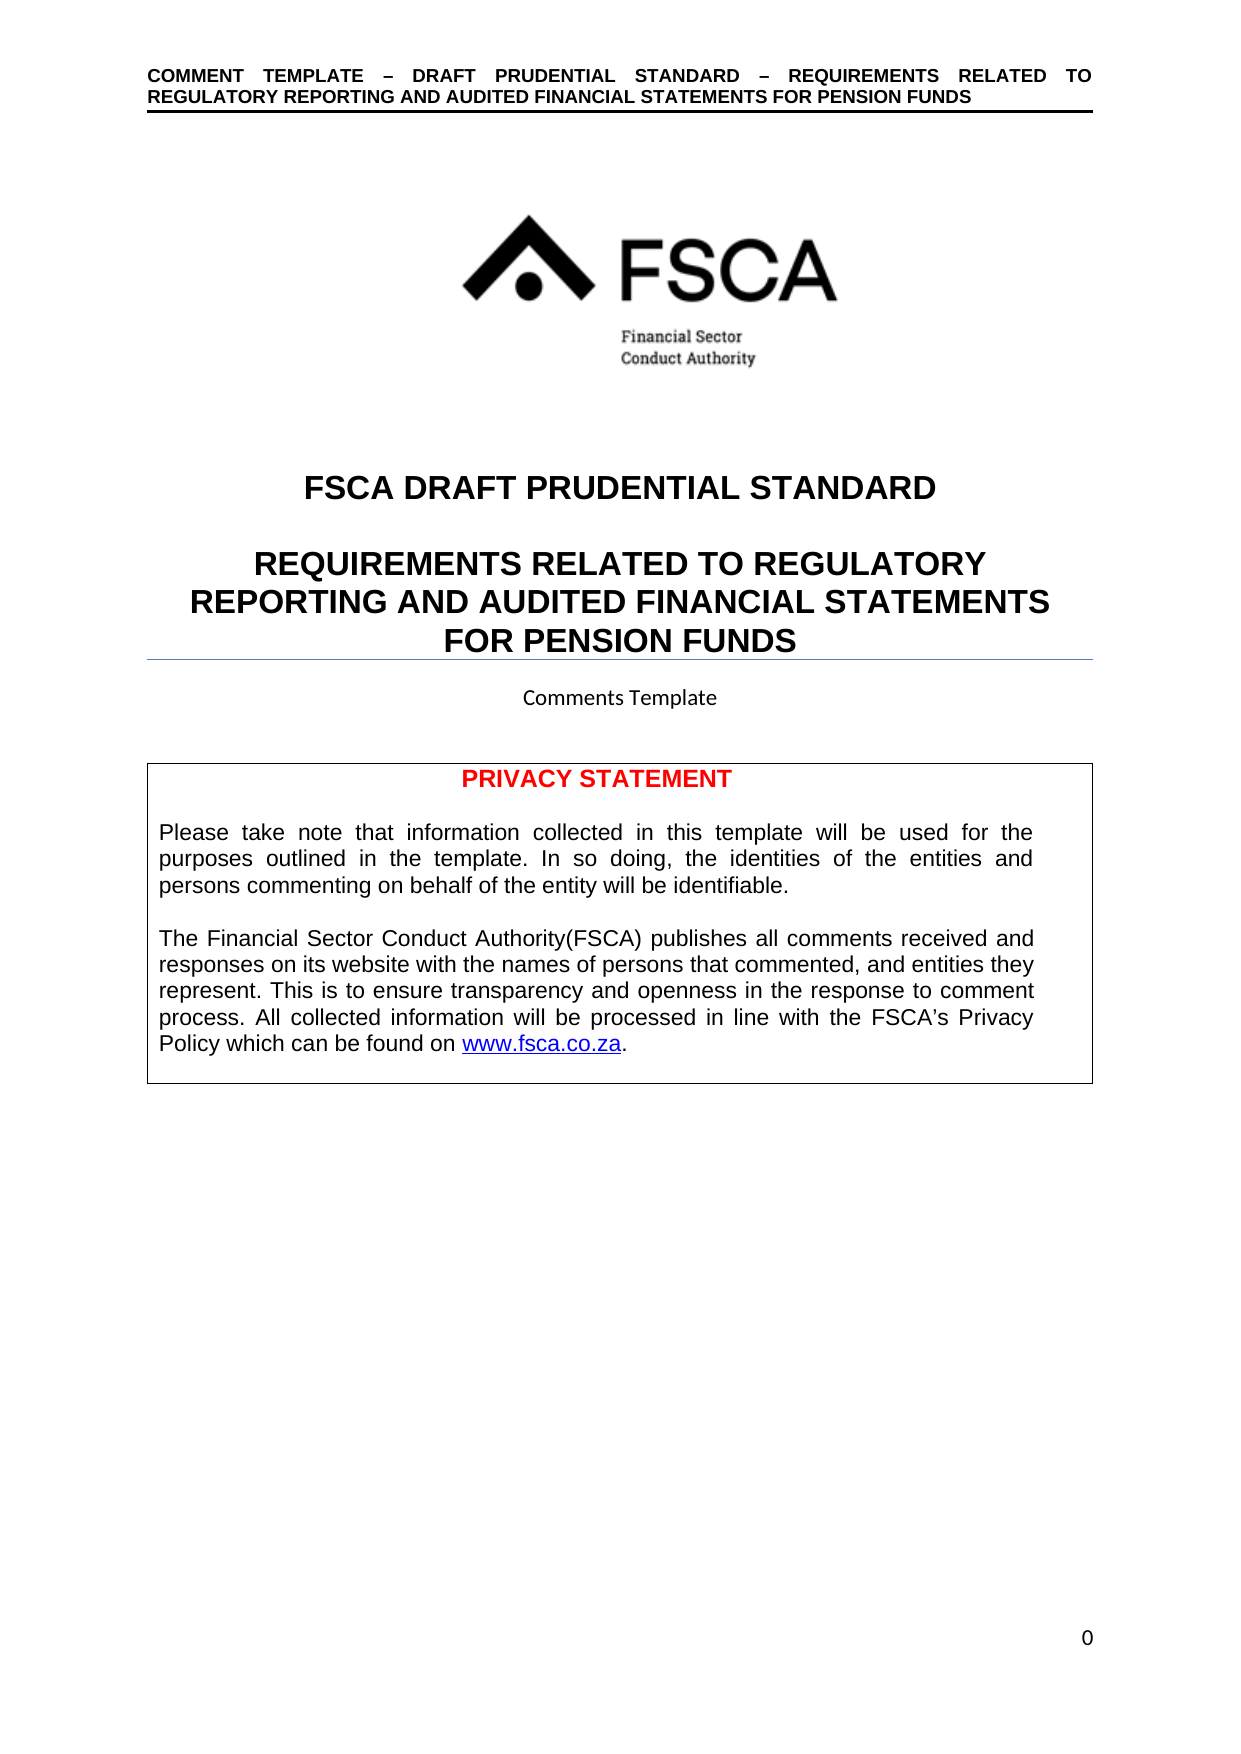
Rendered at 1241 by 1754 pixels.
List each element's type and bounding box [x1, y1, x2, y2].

picture [448, 171, 907, 442]
